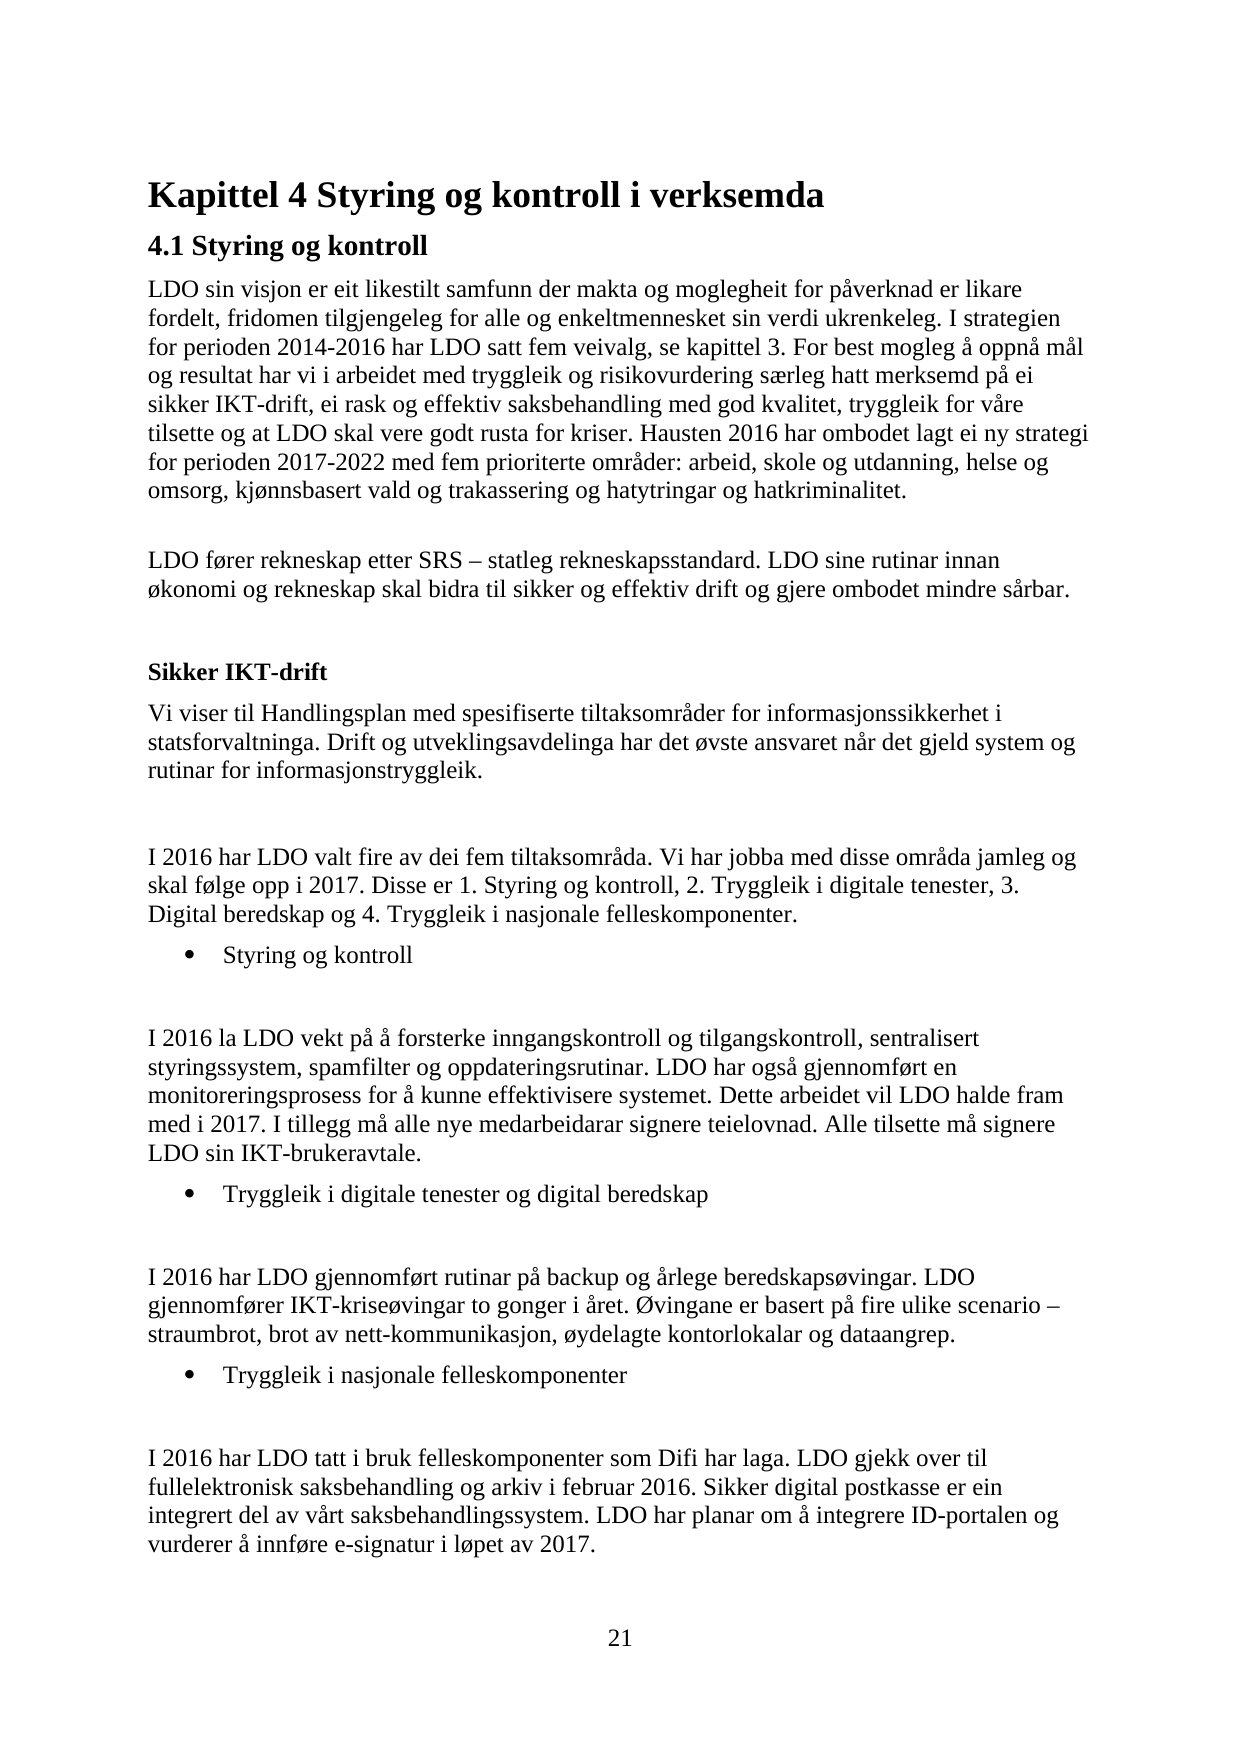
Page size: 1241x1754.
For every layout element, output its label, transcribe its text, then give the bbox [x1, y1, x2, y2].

text I 2016 har LDO tatt i bruk felleskomponenter som Difi har laga. LDO gjekk over til fullelektronisk saksbehandling og arkiv i februar 2016. Sikker digital postkasse er ein integrert del av vårt saksbehandlingssystem. LDO har planar om å integrere ID-portalen og vurderer å innføre e-signatur i løpet av 2017. [148, 1443, 1093, 1558]
list Tryggleik i digitale tenester og digital beredskap [185, 1179, 1093, 1208]
list Tryggleik i nasjonale felleskomponenter [185, 1361, 1093, 1389]
text Vi viser til Handlingsplan med spesifiserte tiltaksområder for informasjonssikkerhet i statsforvaltninga. Drift og utveklingsavdelinga har det øvste ansvaret når det gjeld system og rutinar for informasjonstryggleik. [148, 698, 1093, 784]
text I 2016 har LDO gjennomført rutinar på backup og årlege beredskapsøvingar. LDO gjennomfører IKT-kriseøvingar to gonger i året. Øvingane er basert på fire ulike scenario – straumbrot, brot av nett-kommunikasjon, øydelagte kontorlokalar og dataangrep. [148, 1262, 1093, 1348]
text I 2016 la LDO vekt på å forsterke inngangskontroll og tilgangskontroll, sentralisert styringssystem, spamfilter og oppdateringsrutinar. LDO har også gjennomført en monitoreringsprosess for å kunne effektivisere systemet. Dette arbeidet vil LDO halde fram med i 2017. I tillegg må alle nye medarbeidarar signere teielovnad. Alle tilsette må signere LDO sin IKT-brukeravtale. [148, 1023, 1093, 1167]
list Styring og kontroll [185, 941, 1093, 969]
text LDO sin visjon er eit likestilt samfunn der makta og moglegheit for påverknad er likare fordelt, fridomen tilgjengeleg for alle og enkeltmennesket sin verdi ukrenkeleg. I strategien for perioden 2014-2016 har LDO satt fem veivalg, se kapittel 3. For best mogleg å oppnå mål og resultat har vi i arbeidet med tryggleik og risikovurdering særleg hatt merksemd på ei sikker IKT-drift, ei rask og effektiv saksbehandling med god kvalitet, tryggleik for våre tilsette og at LDO skal vere godt rusta for kriser. Hausten 2016 har ombodet lagt ei ny strategi for perioden 2017-2022 med fem prioriterte områder: arbeid, skole og utdanning, helse og omsorg, kjønnsbasert vald og trakassering og hatytringar og hatkriminalitet. [148, 274, 1093, 504]
text LDO fører rekneskap etter SRS – statleg rekneskapsstandard. LDO sine rutinar innan økonomi og rekneskap skal bidra til sikker og effektiv drift og gjere ombodet mindre sårbar. [148, 517, 1093, 603]
subtitle Sikker IKT-drift [148, 657, 1093, 686]
subtitle Styring og kontroll [148, 228, 1093, 262]
text I 2016 har LDO valt fire av dei fem tiltaksområda. Vi har jobba med disse områda jamleg og skal følge opp i 2017. Disse er 1. Styring og kontroll, 2. Tryggleik i digitale tenester, 3. Digital beredskap og 4. Tryggleik i nasjonale felleskomponenter. [148, 842, 1093, 928]
subtitle Styring og kontroll i verksemda [148, 173, 1093, 216]
